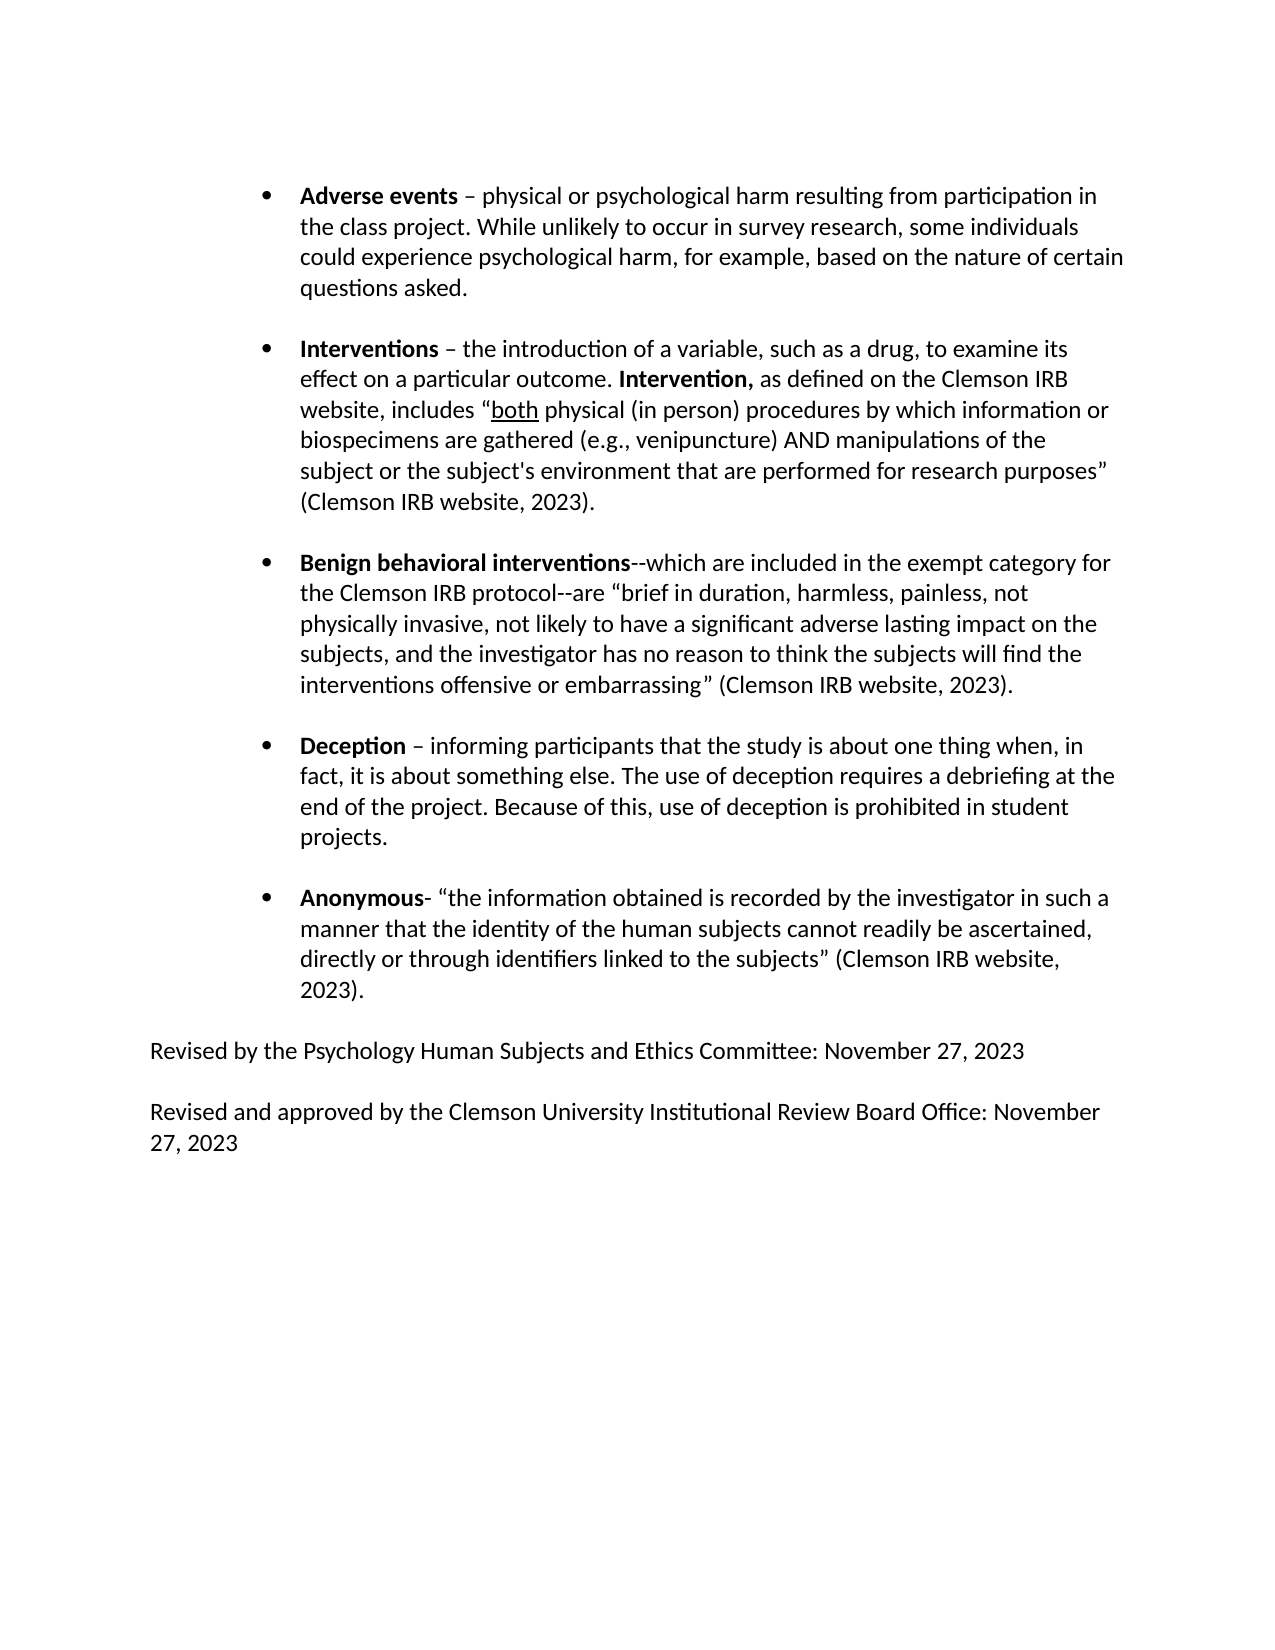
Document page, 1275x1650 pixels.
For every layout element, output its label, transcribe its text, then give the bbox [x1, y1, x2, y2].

list Deception – informing participants that the study is about one thing when, in fact, it is about something else. The use of deception requires a debriefing at the end of the project. Because of this, use of deception is prohibited in student projects. [262, 730, 1125, 852]
text Revised by the Psychology Human Subjects and Ethics Committee: November 27, 2023 [150, 1035, 1125, 1066]
text Revised and approved by the Clemson University Institutional Review Board Office: November 27, 2023 [150, 1096, 1125, 1157]
list Anonymous- “the information obtained is recorded by the investigator in such a manner that the identity of the human subjects cannot readily be ascertained, directly or through identifiers linked to the subjects” (Clemson IRB website, 2023). [262, 882, 1125, 1004]
list Interventions – the introduction of a variable, such as a drug, to examine its effect on a particular outcome. Intervention, as defined on the Clemson IRB website, includes “both physical (in person) procedures by which information or biospecimens are gathered (e.g., venipuncture) AND manipulations of the subject or the subject's environment that are performed for research purposes” (Clemson IRB website, 2023). [262, 333, 1125, 516]
list Benign behavioral interventions--which are included in the exempt category for the Clemson IRB protocol--are “brief in duration, harmless, painless, not physically invasive, not likely to have a significant adverse lasting impact on the subjects, and the investigator has no reason to think the subjects will find the interventions offensive or embarrassing” (Clemson IRB website, 2023). [262, 547, 1125, 699]
list Adverse events – physical or psychological harm resulting from participation in the class project. While unlikely to occur in survey research, some individuals could experience psychological harm, for example, based on the nature of certain questions asked. [262, 181, 1125, 303]
